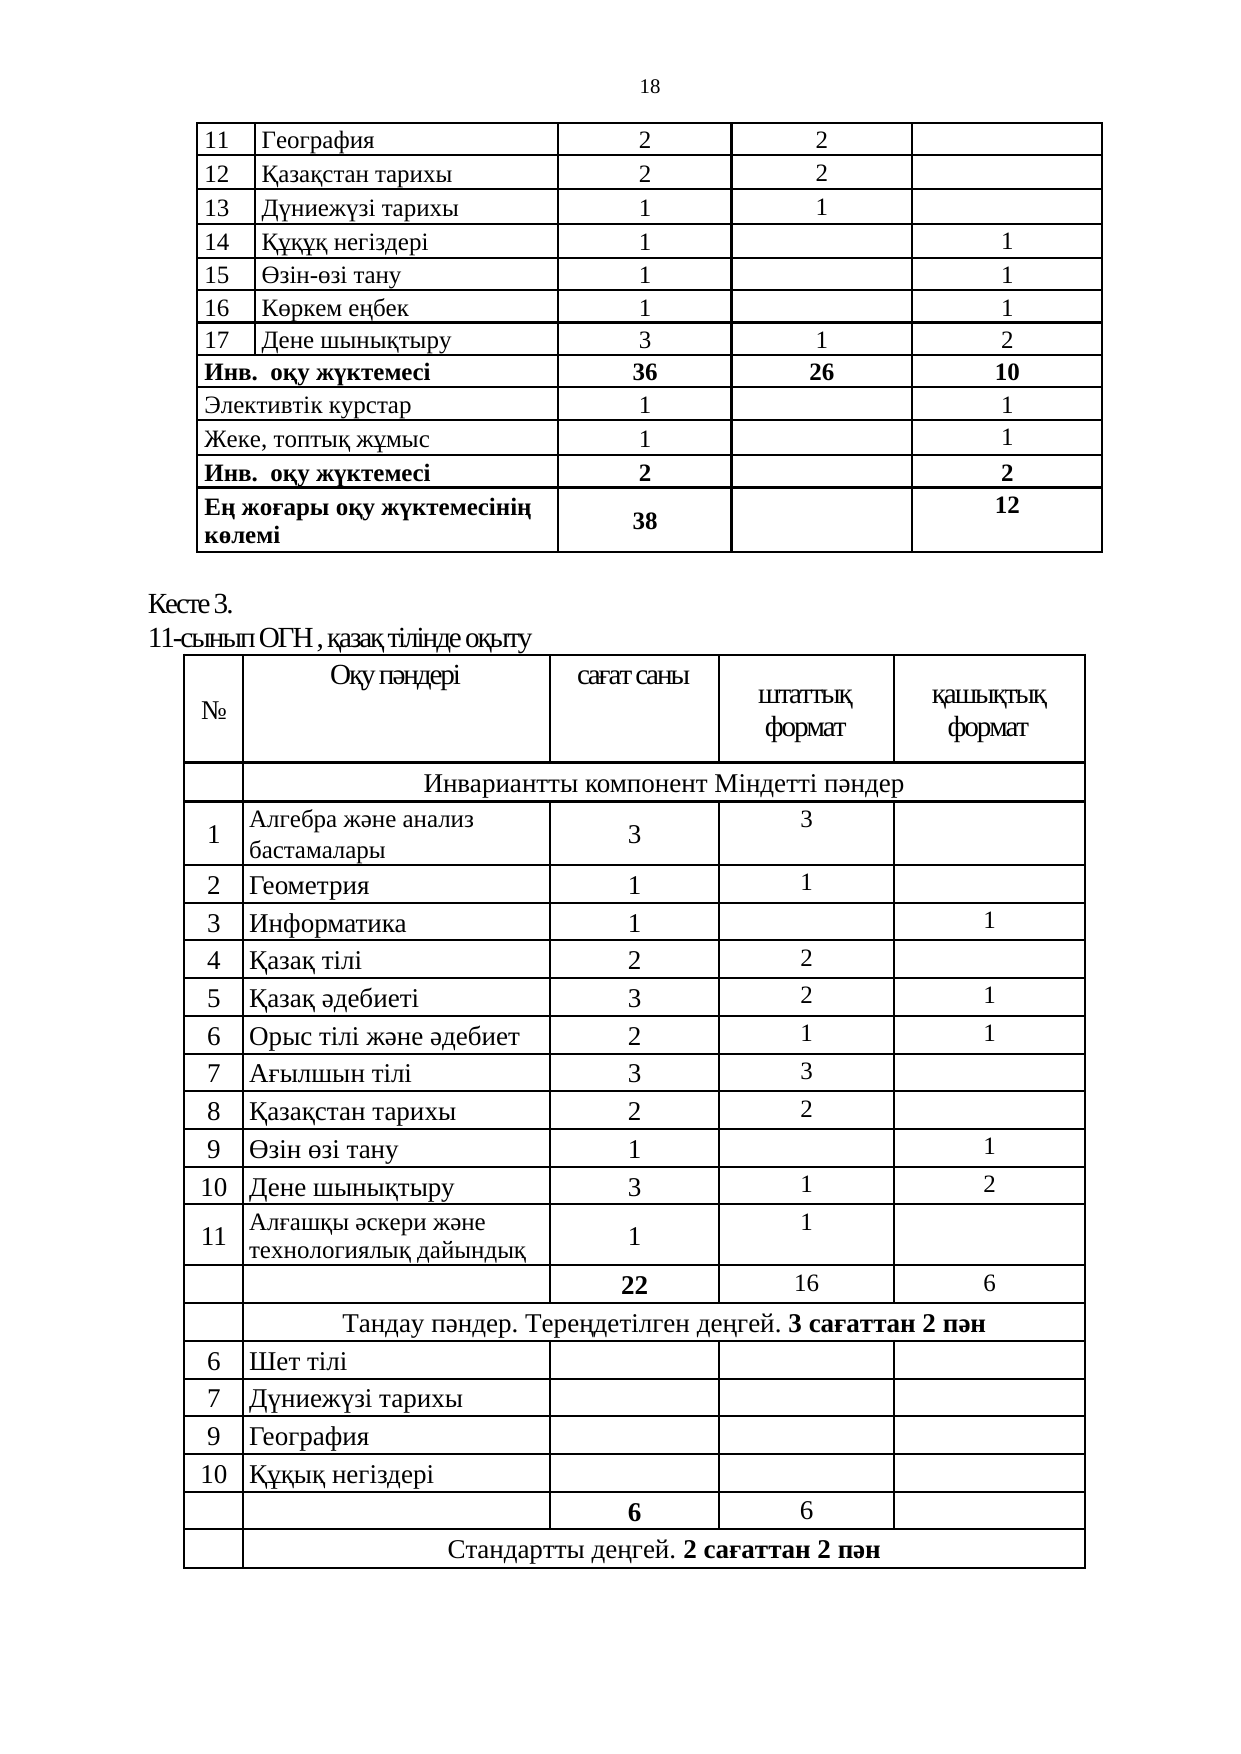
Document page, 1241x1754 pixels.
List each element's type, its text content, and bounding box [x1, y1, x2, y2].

table_cell 1 [913, 291, 1101, 321]
table_cell Тандау пәндер. Тереңдетілген деңгей. 3 сағаттан 2 пән [244, 1304, 1084, 1340]
table_cell Дене шынықтыру [256, 324, 557, 354]
table_cell [733, 388, 911, 419]
text Кесте 3. [148, 586, 1152, 620]
table_header қашықтық формат [895, 656, 1084, 761]
table_cell [185, 1493, 242, 1528]
table_cell 6 [551, 1493, 718, 1528]
table_cell Көркем еңбек [256, 291, 557, 321]
table_cell [720, 904, 893, 939]
table_cell 10 [185, 1168, 242, 1203]
table_cell [551, 1417, 718, 1453]
table_cell [244, 1493, 549, 1528]
table_cell Инвариантты компонент Міндетті пәндер [244, 764, 1084, 800]
table_cell [720, 1455, 893, 1491]
table_cell Информатика [244, 904, 549, 939]
table_cell 1 [559, 388, 730, 419]
table_cell 13 [198, 190, 254, 222]
table_cell 16 [720, 1266, 893, 1302]
table_cell 3 [185, 904, 242, 939]
table_cell 1 [720, 1017, 893, 1052]
table_cell 3 [559, 324, 730, 354]
table_cell [895, 866, 1084, 902]
table_cell 1 [559, 225, 730, 257]
table_cell 1 [551, 904, 718, 939]
table_cell Ағылшын тілі [244, 1055, 549, 1090]
table_cell 3 [551, 803, 718, 864]
table_cell [551, 1455, 718, 1491]
table_cell 1 [733, 190, 911, 222]
table_cell Ең жоғары оқу жүктемесінің көлемі [198, 489, 557, 551]
table_header сағат саны [551, 656, 718, 761]
table_cell 2 [733, 124, 911, 154]
table_cell [895, 1092, 1084, 1128]
table_cell 1 [720, 866, 893, 902]
table_cell [895, 1493, 1084, 1528]
table_cell 1 [913, 421, 1101, 454]
table_cell [551, 1380, 718, 1415]
table_cell 6 [185, 1017, 242, 1052]
table_cell 1 [720, 1168, 893, 1203]
table_cell 2 [913, 324, 1101, 354]
table_cell 1 [720, 1205, 893, 1264]
table_cell 2 [551, 1017, 718, 1052]
table_cell [185, 1530, 242, 1567]
table_cell [185, 1304, 242, 1340]
table_header № [185, 656, 242, 761]
table_cell 2 [551, 1092, 718, 1128]
table_cell [895, 1055, 1084, 1090]
table_cell 1 [895, 1017, 1084, 1052]
table_cell 6 [185, 1342, 242, 1377]
table_cell [895, 1380, 1084, 1415]
table_cell 2 [733, 156, 911, 188]
table_cell [185, 764, 242, 800]
table_header штаттық формат [720, 656, 893, 761]
table_cell 2 [185, 866, 242, 902]
table_cell [895, 803, 1084, 864]
table_cell [733, 456, 911, 486]
table_cell [913, 190, 1101, 222]
table_cell Қазақстан тарихы [244, 1092, 549, 1128]
table_cell [895, 1417, 1084, 1453]
table_cell 9 [185, 1130, 242, 1166]
table_cell Орыс тілі және әдебиет [244, 1017, 549, 1052]
table_cell [244, 1266, 549, 1302]
table_cell 2 [720, 941, 893, 977]
table_cell 2 [559, 124, 730, 154]
table_cell Дене шынықтыру [244, 1168, 549, 1203]
table_cell Дүниежүзі тарихы [244, 1380, 549, 1415]
table_cell 1 [895, 904, 1084, 939]
table_cell 3 [720, 803, 893, 864]
table_cell [733, 259, 911, 289]
table_cell 7 [185, 1380, 242, 1415]
table_cell Геометрия [244, 866, 549, 902]
table_cell Стандартты деңгей. 2 сағаттан 2 пән [244, 1530, 1084, 1567]
table_cell 1 [913, 259, 1101, 289]
table_cell Қазақстан тарихы [256, 156, 557, 188]
table_cell 38 [559, 489, 730, 551]
table_cell [733, 225, 911, 257]
table_cell Алғашқы әскери және технологиялық дайындық [244, 1205, 549, 1264]
table_cell 17 [198, 324, 254, 354]
table_cell 11 [185, 1205, 242, 1264]
table_cell 2 [720, 979, 893, 1015]
table_cell 26 [733, 356, 911, 386]
table_cell Инв. оқу жүктемесі [198, 356, 557, 386]
table_cell [733, 421, 911, 454]
table_cell 14 [198, 225, 254, 257]
table_cell 2 [559, 456, 730, 486]
table_cell 5 [185, 979, 242, 1015]
table_cell [733, 291, 911, 321]
table_cell [913, 156, 1101, 188]
table_cell Инв. оқу жүктемесі [198, 456, 557, 486]
table_cell Өзін өзі тану [244, 1130, 549, 1166]
table_cell [895, 941, 1084, 977]
table_cell Шет тілі [244, 1342, 549, 1377]
table_cell Қазақ тілі [244, 941, 549, 977]
table_cell [895, 1455, 1084, 1491]
table_cell [551, 1342, 718, 1377]
table_cell [720, 1380, 893, 1415]
table_cell 1 [913, 388, 1101, 419]
table_cell 12 [913, 489, 1101, 551]
table_cell 2 [720, 1092, 893, 1128]
table_cell [720, 1342, 893, 1377]
table_cell 1 [559, 291, 730, 321]
table_cell 1 [895, 979, 1084, 1015]
table_cell 1 [733, 324, 911, 354]
table_cell 3 [551, 1055, 718, 1090]
table_cell 36 [559, 356, 730, 386]
table_cell 2 [559, 156, 730, 188]
table_cell 2 [913, 456, 1101, 486]
table_cell 12 [198, 156, 254, 188]
table_cell 1 [185, 803, 242, 864]
table_cell [913, 124, 1101, 154]
table_cell Құқұқ негіздері [256, 225, 557, 257]
table_cell 16 [198, 291, 254, 321]
table_cell 1 [895, 1130, 1084, 1166]
table_cell Қазақ әдебиеті [244, 979, 549, 1015]
table_cell 3 [551, 1168, 718, 1203]
table_cell [185, 1266, 242, 1302]
table_cell Құқық негіздері [244, 1455, 549, 1491]
table_cell 2 [895, 1168, 1084, 1203]
table_cell 3 [720, 1055, 893, 1090]
table_cell Жеке, топтық жұмыс [198, 421, 557, 454]
table_cell 1 [551, 866, 718, 902]
table_cell 15 [198, 259, 254, 289]
table_cell Элективтік курстар [198, 388, 557, 419]
table_cell 6 [895, 1266, 1084, 1302]
table_cell 6 [720, 1493, 893, 1528]
table_cell 1 [551, 1205, 718, 1264]
table_cell [895, 1205, 1084, 1264]
table_cell 3 [551, 979, 718, 1015]
table_cell 10 [185, 1455, 242, 1491]
table_cell 10 [913, 356, 1101, 386]
table_cell 22 [551, 1266, 718, 1302]
table_cell 1 [913, 225, 1101, 257]
table_cell 1 [559, 190, 730, 222]
table_cell 9 [185, 1417, 242, 1453]
table_cell [720, 1130, 893, 1166]
table_cell География [256, 124, 557, 154]
table_cell [895, 1342, 1084, 1377]
table_cell 11 [198, 124, 254, 154]
table_cell [733, 489, 911, 551]
table_cell 1 [551, 1130, 718, 1166]
table_cell 8 [185, 1092, 242, 1128]
table_cell 1 [559, 421, 730, 454]
table_cell 2 [551, 941, 718, 977]
table_cell 4 [185, 941, 242, 977]
text 11-сынып ОГН , қазақ тілінде оқыту [148, 620, 1152, 653]
table_cell Дүниежүзі тарихы [256, 190, 557, 222]
table_cell Алгебра және анализ бастамалары [244, 803, 549, 864]
table_cell [720, 1417, 893, 1453]
table_cell 1 [559, 259, 730, 289]
table_cell География [244, 1417, 549, 1453]
table_cell 7 [185, 1055, 242, 1090]
table_cell Өзін-өзі тану [256, 259, 557, 289]
table_header Оқу пәндері [244, 656, 549, 761]
